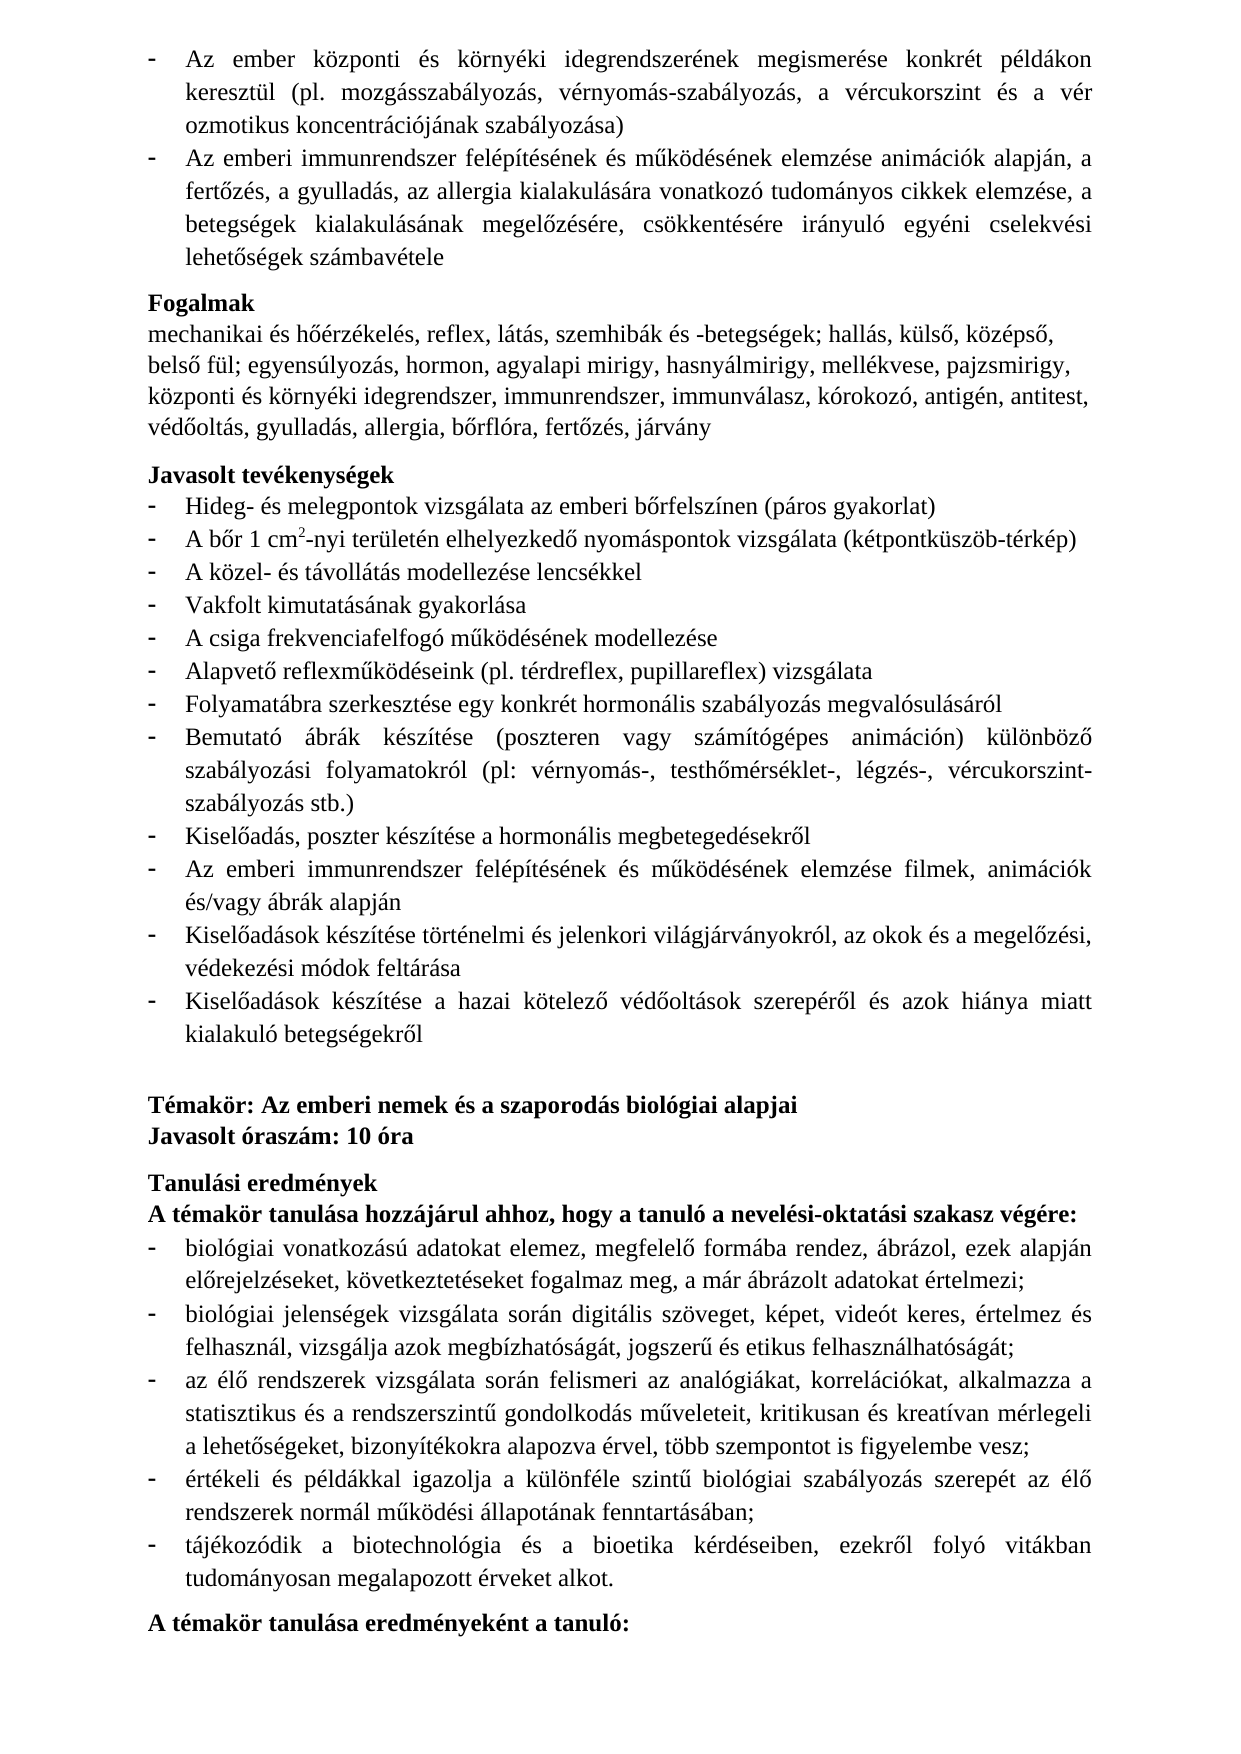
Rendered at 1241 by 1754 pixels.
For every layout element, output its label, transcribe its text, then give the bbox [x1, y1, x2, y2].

list A csiga frekvenciafelfogó működésének modellezése [148, 623, 1093, 652]
list biológiai vonatkozású adatokat elemez, megfelelő formába rendez, ábrázol, ezek alapján előrejelzéseket, következtetéseket fogalmaz meg, a már ábrázolt adatokat értelmezi; [148, 1233, 1093, 1294]
list Hideg- és melegpontok vizsgálata az emberi bőrfelszínen (páros gyakorlat) [148, 491, 1093, 520]
list A közel- és távollátás modellezése lencsékkel [148, 557, 1093, 586]
list értékeli és példákkal igazolja a különféle szintű biológiai szabályozás szerepét az élő rendszerek normál működési állapotának fenntartásában; [148, 1464, 1093, 1526]
subtitle Javasolt tevékenységek [148, 460, 1093, 489]
list Kiselőadás, poszter készítése a hormonális megbetegedésekről [148, 821, 1093, 850]
list Alapvető reflexműködéseink (pl. térdreflex, pupillareflex) vizsgálata [148, 656, 1093, 685]
subtitle Tanulási eredmények [148, 1168, 1093, 1197]
list Az ember központi és környéki idegrendszerének megismerése konkrét példákon keresztül (pl. mozgásszabályozás, vérnyomás-szabályozás, a vércukorszint és a vér ozmotikus koncentrációjának szabályozása) [148, 44, 1093, 139]
list Folyamatábra szerkesztése egy konkrét hormonális szabályozás megvalósulásáról [148, 689, 1093, 718]
list Bemutató ábrák készítése (poszteren vagy számítógépes animáción) különböző szabályozási folyamatokról (pl: vérnyomás-, testhőmérséklet-, légzés-, vércukorszint-szabályozás stb.) [148, 722, 1093, 817]
list tájékozódik a biotechnológia és a bioetika kérdéseiben, ezekről folyó vitákban tudományosan megalapozott érveket alkot. [148, 1530, 1093, 1592]
text A témakör tanulása hozzájárul ahhoz, hogy a tanuló a nevelési-oktatási szakasz végére: [148, 1199, 1093, 1228]
text A témakör tanulása eredményeként a tanuló: [148, 1608, 1093, 1637]
text Javasolt óraszám: 10 óra [148, 1121, 1093, 1149]
list Az emberi immunrendszer felépítésének és működésének elemzése animációk alapján, a fertőzés, a gyulladás, az allergia kialakulására vonatkozó tudományos cikkek elemzése, a betegségek kialakulásának megelőzésére, csökkentésére irányuló egyéni cselekvési lehetőségek számbavétele [148, 143, 1093, 271]
list A bőr 1 cm2-nyi területén elhelyezkedő nyomáspontok vizsgálata (kétpontküszöb-térkép) [148, 524, 1093, 553]
list az élő rendszerek vizsgálata során felismeri az analógiákat, korrelációkat, alkalmazza a statisztikus és a rendszerszintű gondolkodás műveleteit, kritikusan és kreatívan mérlegeli a lehetőségeket, bizonyítékokra alapozva érvel, több szempontot is figyelembe vesz; [148, 1365, 1093, 1459]
text Témakör: Az emberi nemek és a szaporodás biológiai alapjai [148, 1090, 1093, 1118]
list Vakfolt kimutatásának gyakorlása [148, 590, 1093, 619]
text mechanikai és hőérzékelés, reflex, látás, szemhibák és -betegségek; hallás, külső, középső, belső fül; egyensúlyozás, hormon, agyalapi mirigy, hasnyálmirigy, mellékvese, pajzsmirigy, központi és környéki idegrendszer, immunrendszer, immunválasz, kórokozó, antigén, antitest, védőoltás, gyulladás, allergia, bőrflóra, fertőzés, járvány [148, 319, 1093, 441]
subtitle Fogalmak [148, 288, 1093, 317]
list Kiselőadások készítése a hazai kötelező védőoltások szerepéről és azok hiánya miatt kialakuló betegségekről [148, 986, 1093, 1048]
list Kiselőadások készítése történelmi és jelenkori világjárványokról, az okok és a megelőzési, védekezési módok feltárása [148, 920, 1093, 982]
list biológiai jelenségek vizsgálata során digitális szöveget, képet, videót keres, értelmez és felhasznál, vizsgálja azok megbízhatóságát, jogszerű és etikus felhasználhatóságát; [148, 1299, 1093, 1360]
list Az emberi immunrendszer felépítésének és működésének elemzése filmek, animációk és/vagy ábrák alapján [148, 854, 1093, 916]
